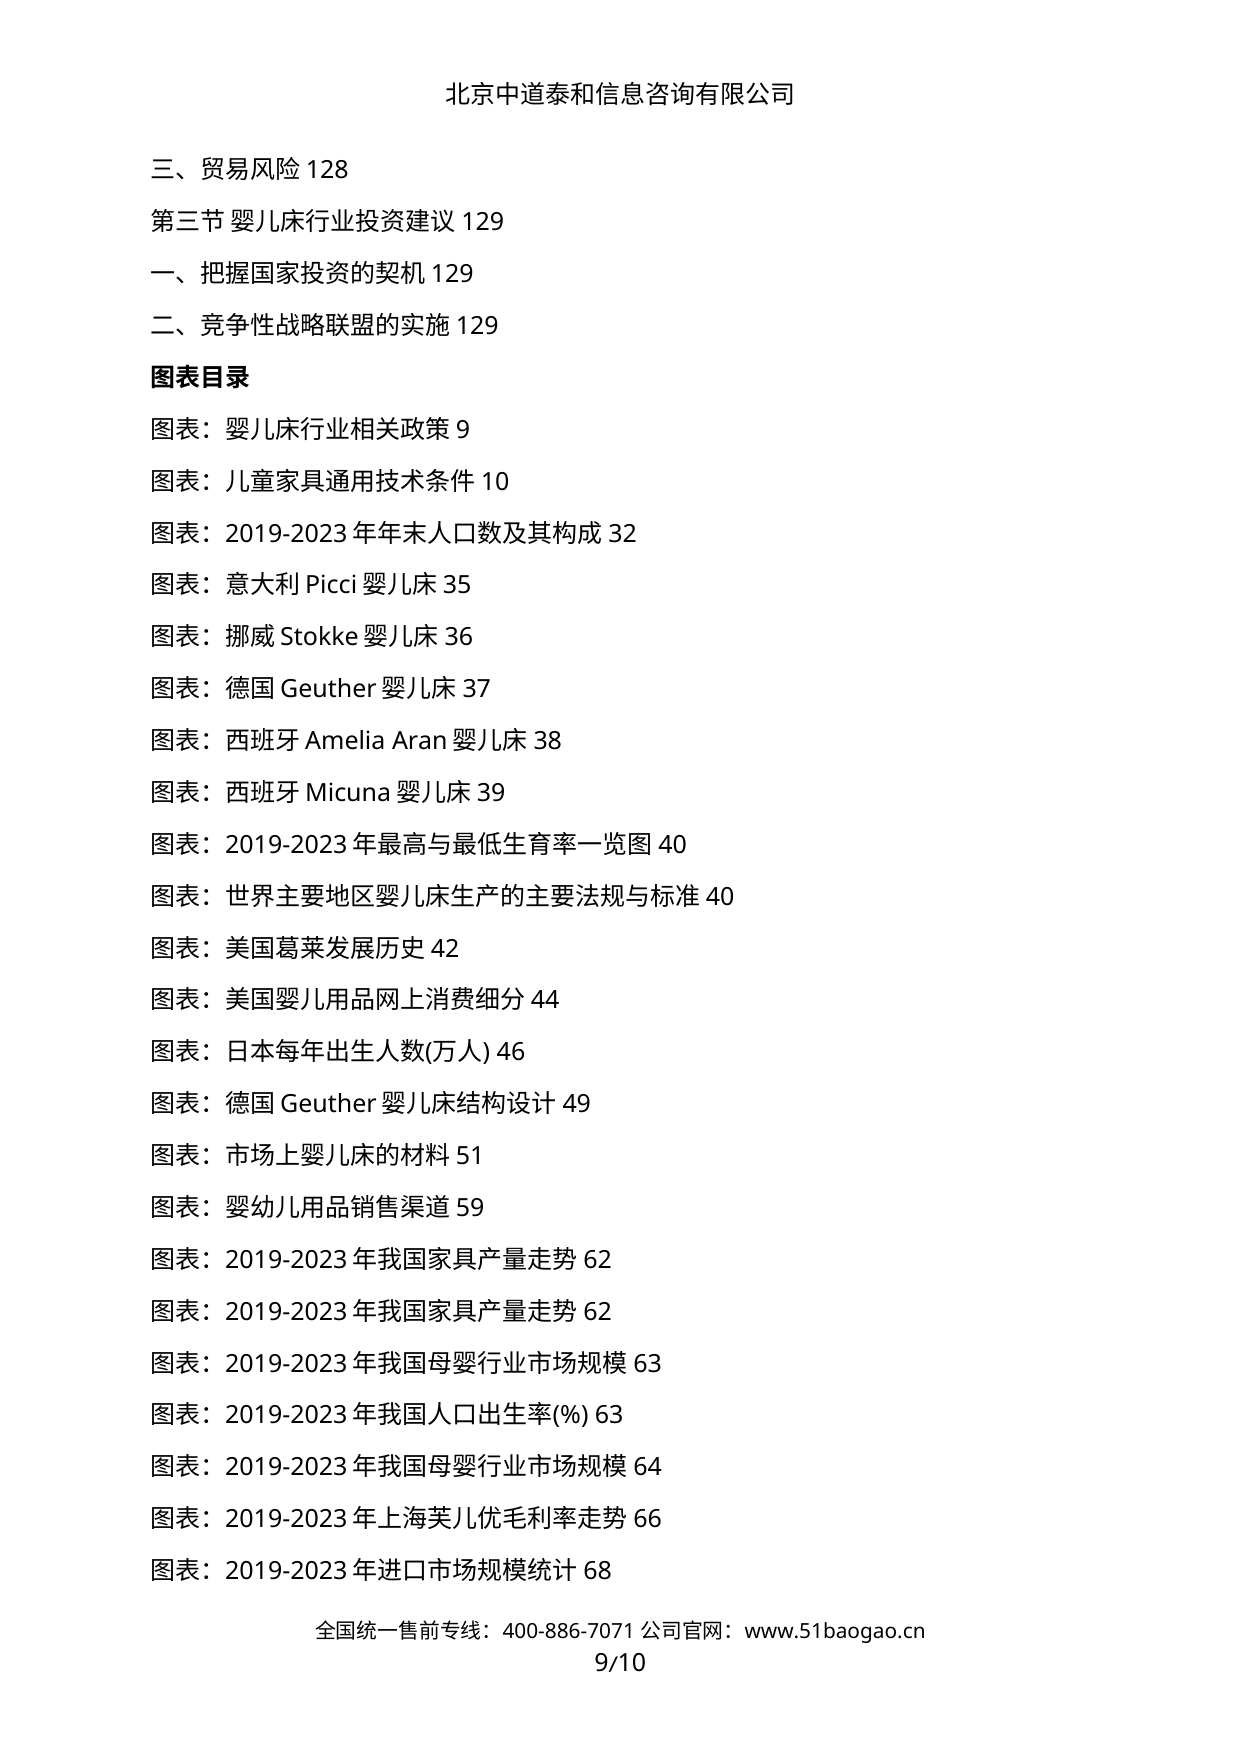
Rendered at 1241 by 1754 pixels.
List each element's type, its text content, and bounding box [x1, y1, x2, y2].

text 图表：婴儿床行业相关政策 9 [150, 409, 1090, 446]
text 图表：德国Geuther婴儿床 37 [150, 669, 1090, 705]
text 图表：2019-2023年最高与最低生育率一览图 40 [150, 824, 1090, 861]
text 三、贸易风险 128 [150, 150, 1090, 186]
text 图表：德国Geuther婴儿床结构设计 49 [150, 1084, 1090, 1120]
text 图表：儿童家具通用技术条件 10 [150, 461, 1090, 497]
text 图表：市场上婴儿床的材料 51 [150, 1136, 1090, 1172]
text 图表：婴幼儿用品销售渠道 59 [150, 1187, 1090, 1224]
text 图表：2019-2023年我国家具产量走势 62 [150, 1239, 1090, 1276]
text 一、把握国家投资的契机 129 [150, 254, 1090, 290]
text 图表：美国葛莱发展历史 42 [150, 928, 1090, 964]
text 第三节 婴儿床行业投资建议 129 [150, 202, 1090, 238]
text 图表：2019-2023年上海芙儿优毛利率走势 66 [150, 1499, 1090, 1535]
text 图表：2019-2023年我国家具产量走势 62 [150, 1291, 1090, 1327]
text 图表：意大利Picci婴儿床 35 [150, 565, 1090, 601]
text 图表：2019-2023年年末人口数及其构成 32 [150, 513, 1090, 549]
text 图表：西班牙Amelia Aran婴儿床 38 [150, 721, 1090, 757]
text 图表：世界主要地区婴儿床生产的主要法规与标准 40 [150, 876, 1090, 912]
text 图表：2019-2023年我国人口出生率(%) 63 [150, 1395, 1090, 1431]
text 图表：西班牙Micuna婴儿床 39 [150, 772, 1090, 809]
text 图表：美国婴儿用品网上消费细分 44 [150, 980, 1090, 1016]
text 图表：日本每年出生人数(万人) 46 [150, 1032, 1090, 1068]
text 图表：挪威Stokke婴儿床 36 [150, 617, 1090, 653]
text 图表目录 [150, 357, 1090, 394]
text 二、竞争性战略联盟的实施 129 [150, 306, 1090, 342]
text 图表：2019-2023年我国母婴行业市场规模 63 [150, 1343, 1090, 1379]
text 图表：2019-2023年进口市场规模统计 68 [150, 1551, 1090, 1587]
text 图表：2019-2023年我国母婴行业市场规模 64 [150, 1447, 1090, 1483]
